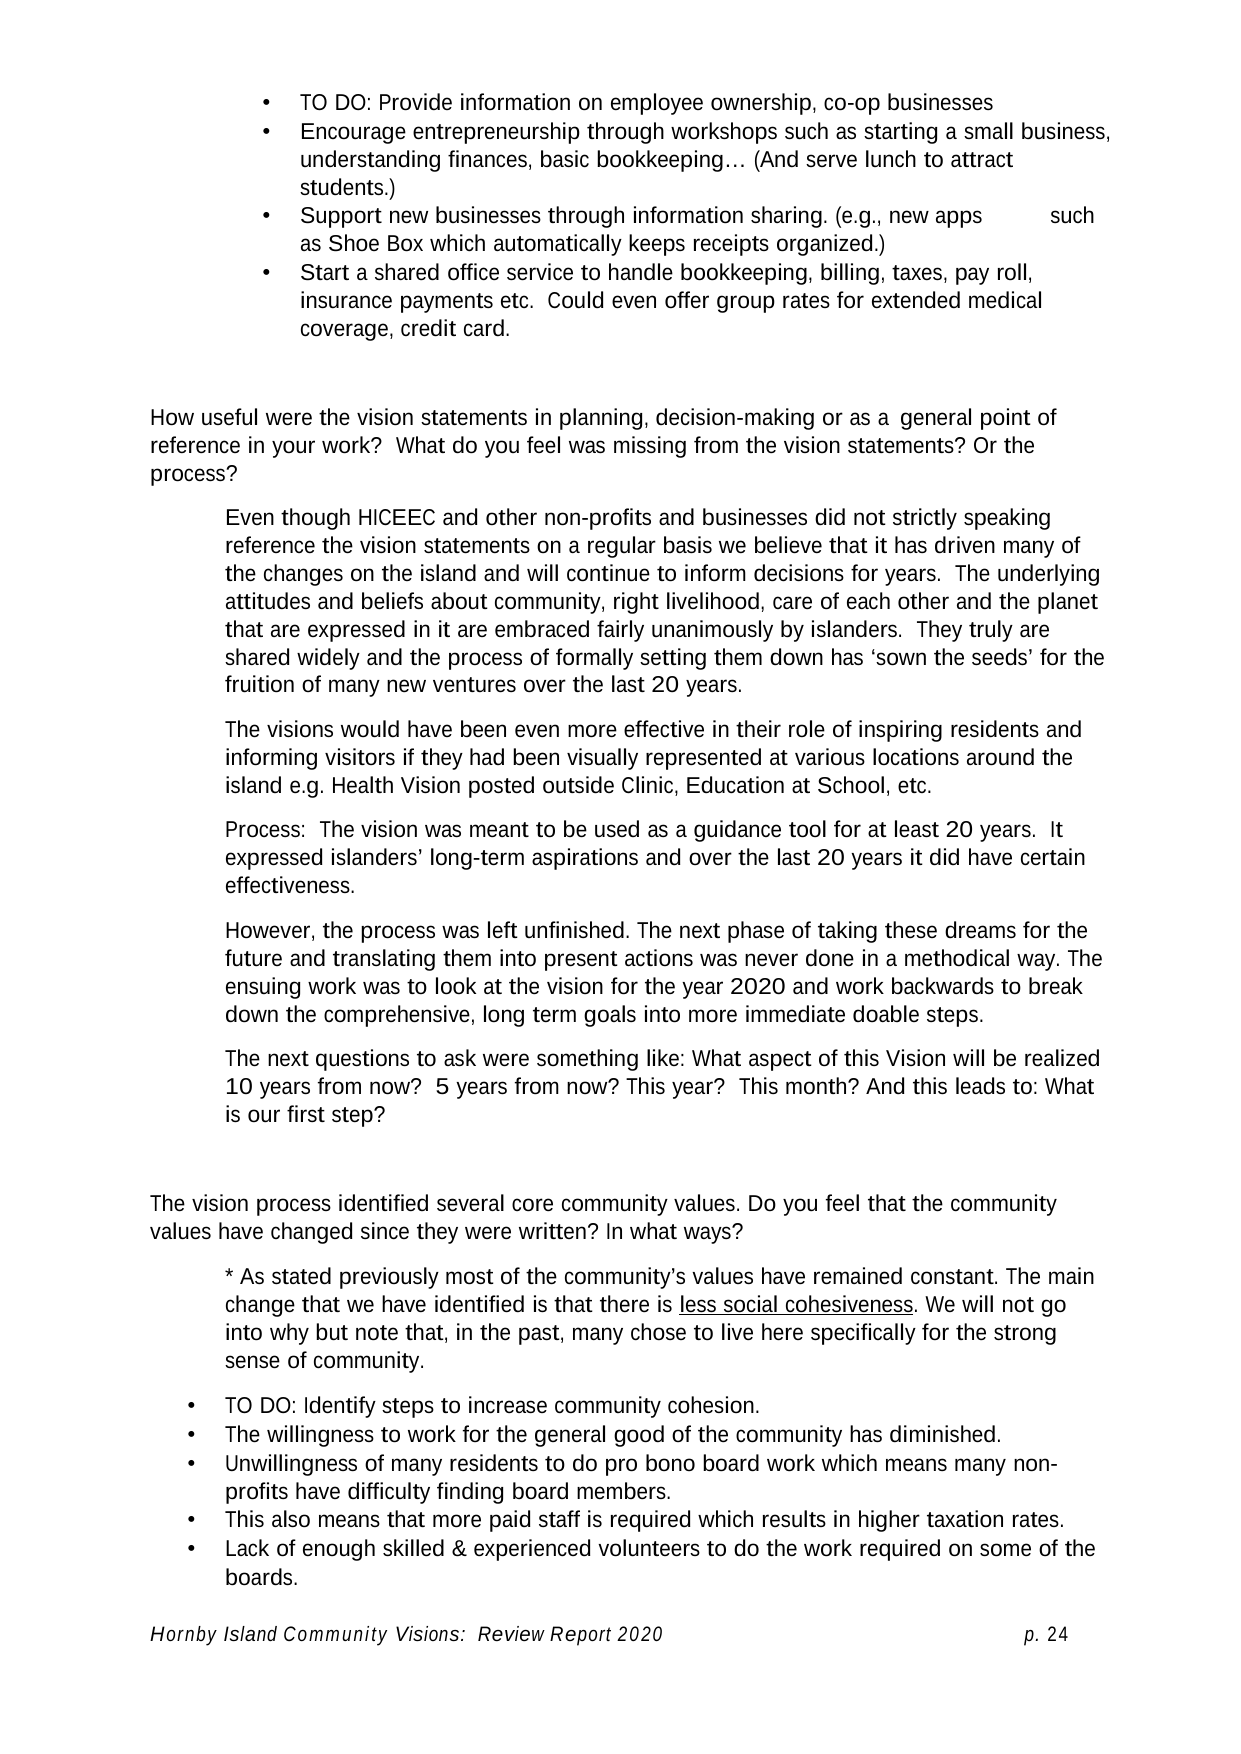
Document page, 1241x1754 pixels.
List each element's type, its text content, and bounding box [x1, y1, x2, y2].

text However, the process was left unfinished. The next phase of taking these dreams for the future and translating them into present actions was never done in a methodical way. The ensuing work was to look at the vision for the year 2020 and work backwards to break down the comprehensive, long term goals into more immediate doable steps. [225, 917, 1108, 1027]
text • Support new businesses through information sharing. (e.g., new apps such as Shoe Box which automatically keeps receipts organized.) [262, 202, 1101, 257]
text * As stated previously most of the community’s values have remained constant. The main change that we have identified is that there is less social cohesiveness. We will not go into why but note that, in the past, many chose to live here specifically for the strong sense of community. [225, 1263, 1101, 1373]
text • TO DO: Identify steps to increase community cohesion. [187, 1392, 1154, 1418]
text • Lack of enough skilled & experienced volunteers to do the work required on some of the boards. [187, 1535, 1102, 1590]
text The next questions to ask were something like: What aspect of this Vision will be realized 10 years from now? 5 years from now? This year? This month? And this leads to: What is our first step? [225, 1045, 1107, 1127]
text Hornby Island Community Visions: Review Report 2020 p. 24 [150, 1622, 1154, 1646]
text • Encourage entrepreneurship through workshops such as starting a small business, understanding finances, basic bookkeeping… (And serve lunch to attract students.) [262, 118, 1113, 200]
text The vision process identified several core community values. Do you feel that the community values have changed since they were written? In what ways? [150, 1190, 1062, 1244]
text Even though HICEEC and other non-profits and businesses did not strictly speaking reference the vision statements on a regular basis we believe that it has driven many of the changes on the island and will continue to inform decisions for years. The underlying attitudes and beliefs about community, right livelihood, care of each other and the planet that are expressed in it are embraced fairly unanimously by islanders. They truly are shared widely and the process of formally setting them down has ‘sown the seeds’ for the fruition of many new ventures over the last 20 years. [225, 504, 1111, 698]
text • Start a shared office service to handle bookkeeping, billing, taxes, pay roll, insurance payments etc. Could even offer group rates for extended medical coverage, credit card. [262, 259, 1048, 341]
text Process: The vision was meant to be used as a guidance tool for at least 20 years. It expressed islanders’ long-term aspirations and over the last 20 years it did have certain effectiveness. [225, 816, 1092, 898]
text • This also means that more paid staff is required which results in higher taxation rates. [187, 1506, 1154, 1533]
text • Unwillingness of many residents to do pro bono board work which means many non-profits have difficulty finding board members. [187, 1449, 1064, 1504]
text • The willingness to work for the general good of the community has diminished. [187, 1421, 1154, 1447]
text How useful were the vision statements in planning, decision-making or as a general point of reference in your work? What do you feel was missing from the vision statements? Or the process? [150, 404, 1063, 486]
text The visions would have been even more effective in their role of inspiring residents and informing visitors if they had been visually represented at various locations around the island e.g. Health Vision posted outside Clinic, Education at School, etc. [225, 716, 1088, 798]
text • TO DO: Provide information on employee ownership, co-op businesses [262, 89, 1154, 115]
